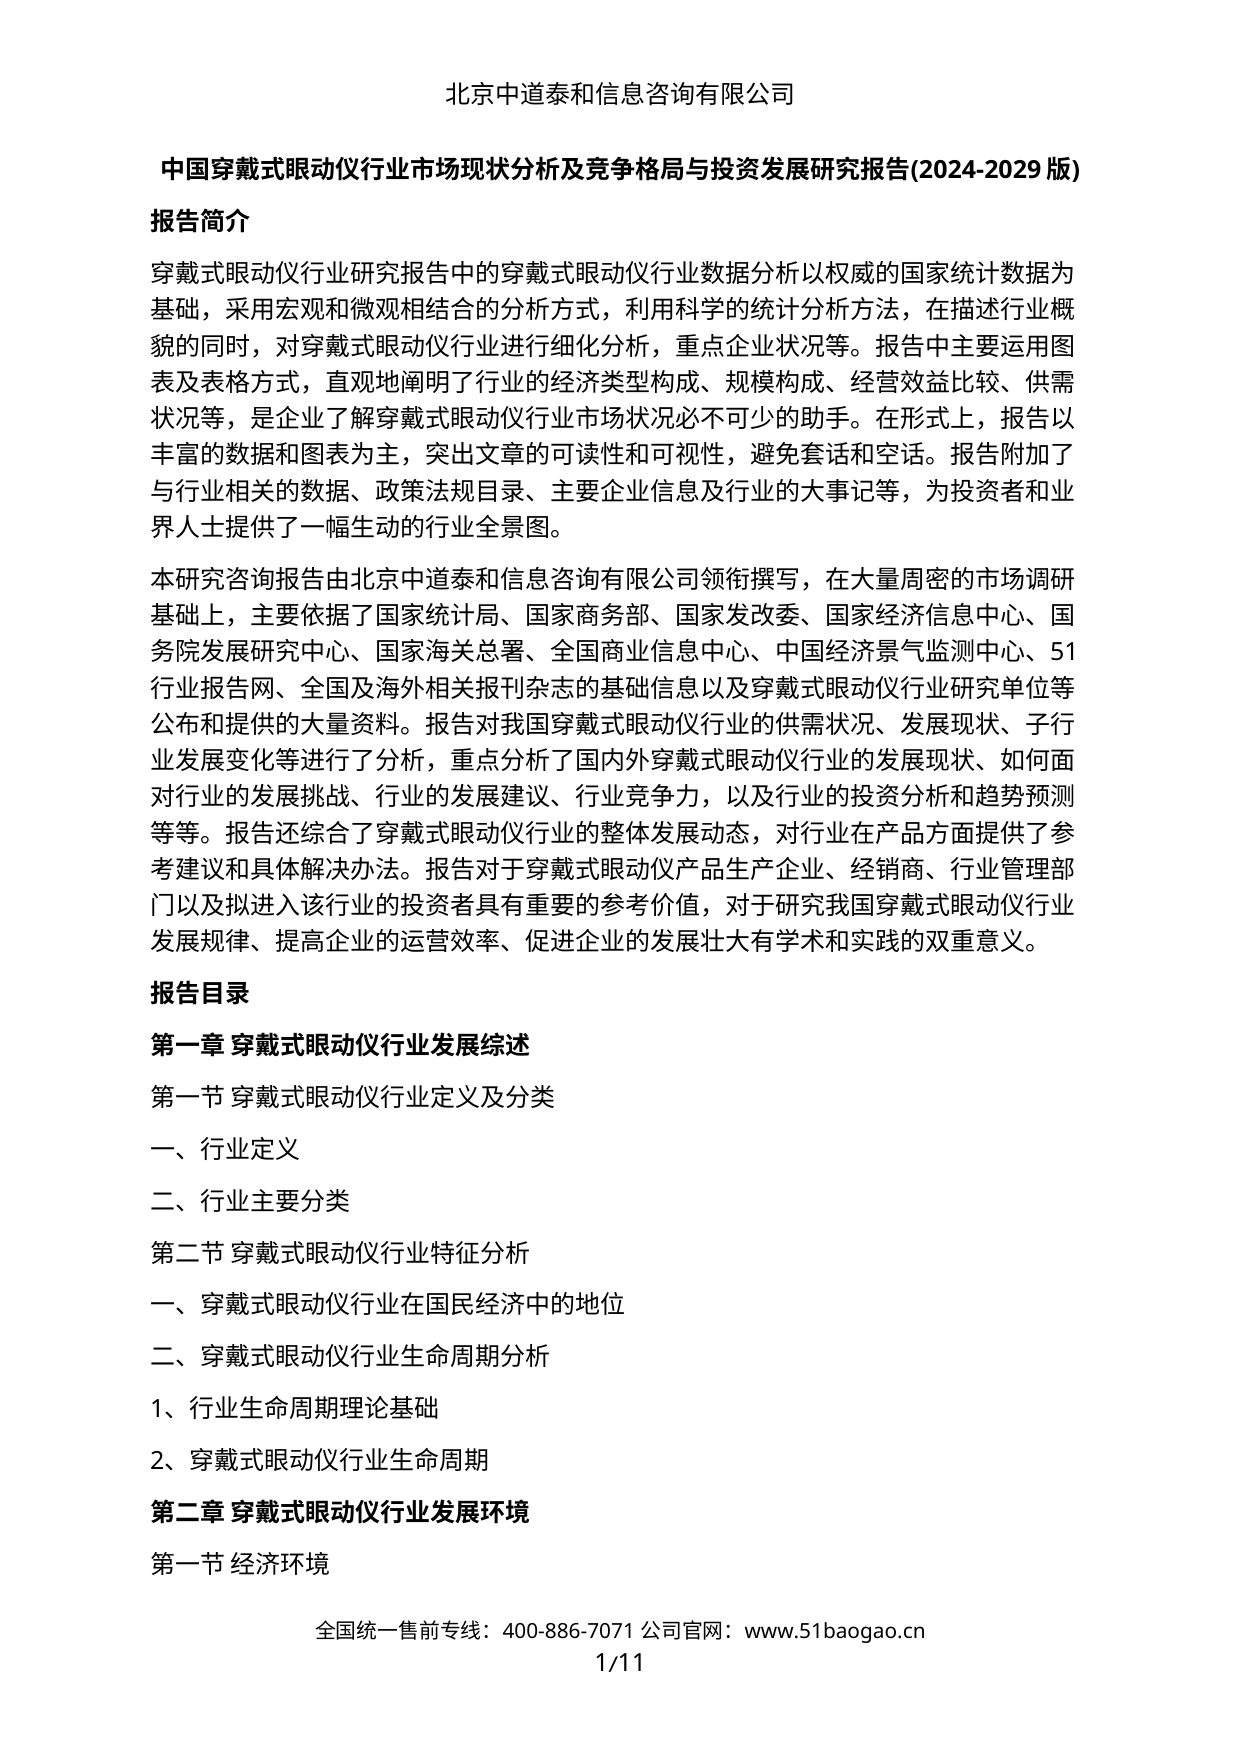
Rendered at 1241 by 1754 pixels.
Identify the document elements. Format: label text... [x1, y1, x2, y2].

text 二、行业主要分类 [150, 1181, 1090, 1217]
text 第一节 经济环境 [150, 1544, 1090, 1581]
text 第一节 穿戴式眼动仪行业定义及分类 [150, 1077, 1090, 1114]
text 第二节 穿戴式眼动仪行业特征分析 [150, 1233, 1090, 1269]
text 第二章 穿戴式眼动仪行业发展环境 [150, 1492, 1090, 1529]
text 穿戴式眼动仪行业研究报告中的穿戴式眼动仪行业数据分析以权威的国家统计数据为基础，采用宏观和微观相结合的分析方式，利用科学的统计分析方法，在描述行业概貌的同时，对穿戴式眼动仪行业进行细化分析，重点企业状况等。报告中主要运用图表及表格方式，直观地阐明了行业的经济类型构成、规模构成、经营效益比较、供需状况等，是企业了解穿戴式眼动仪行业市场状况必不可少的助手。在形式上，报告以丰富的数据和图表为主，突出文章的可读性和可视性，避免套话和空话。报告附加了与行业相关的数据、政策法规目录、主要企业信息及行业的大事记等，为投资者和业界人士提供了一幅生动的行业全景图。 [150, 254, 1090, 544]
text 本研究咨询报告由北京中道泰和信息咨询有限公司领衔撰写，在大量周密的市场调研基础上，主要依据了国家统计局、国家商务部、国家发改委、国家经济信息中心、国务院发展研究中心、国家海关总署、全国商业信息中心、中国经济景气监测中心、51行业报告网、全国及海外相关报刊杂志的基础信息以及穿戴式眼动仪行业研究单位等公布和提供的大量资料。报告对我国穿戴式眼动仪行业的供需状况、发展现状、子行业发展变化等进行了分析，重点分析了国内外穿戴式眼动仪行业的发展现状、如何面对行业的发展挑战、行业的发展建议、行业竞争力，以及行业的投资分析和趋势预测等等。报告还综合了穿戴式眼动仪行业的整体发展动态，对行业在产品方面提供了参考建议和具体解决办法。报告对于穿戴式眼动仪产品生产企业、经销商、行业管理部门以及拟进入该行业的投资者具有重要的参考价值，对于研究我国穿戴式眼动仪行业发展规律、提高企业的运营效率、促进企业的发展壮大有学术和实践的双重意义。 [150, 559, 1090, 958]
text 中国穿戴式眼动仪行业市场现状分析及竞争格局与投资发展研究报告(2024-2029版) [150, 150, 1090, 186]
text 二、穿戴式眼动仪行业生命周期分析 [150, 1337, 1090, 1373]
text 2、穿戴式眼动仪行业生命周期 [150, 1441, 1090, 1477]
text 报告简介 [150, 202, 1090, 238]
text 报告目录 [150, 974, 1090, 1010]
text 1、行业生命周期理论基础 [150, 1389, 1090, 1425]
text 第一章 穿戴式眼动仪行业发展综述 [150, 1026, 1090, 1062]
text 一、穿戴式眼动仪行业在国民经济中的地位 [150, 1285, 1090, 1321]
text 一、行业定义 [150, 1129, 1090, 1166]
